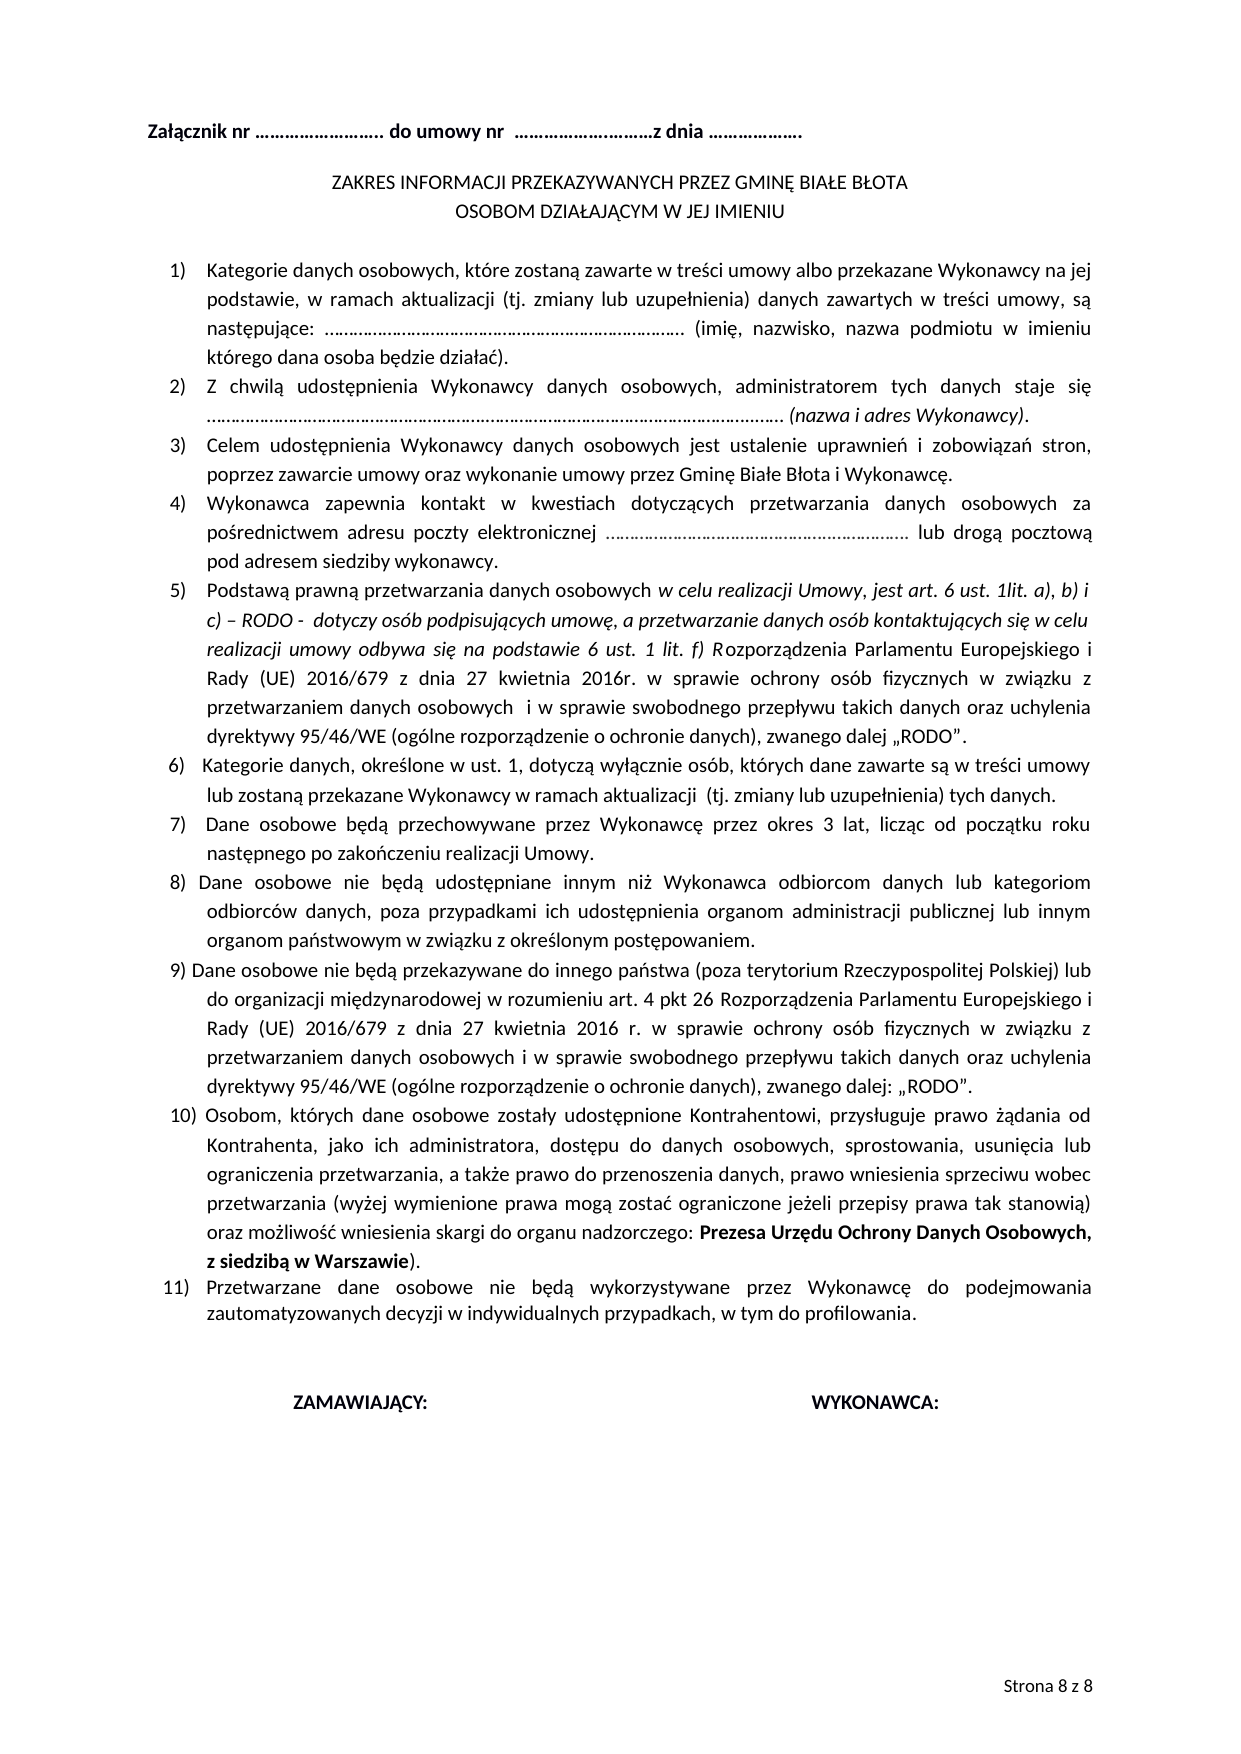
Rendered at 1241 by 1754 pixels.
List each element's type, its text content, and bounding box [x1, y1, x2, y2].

text OSOBOM DZIAŁAJĄCYM W JEJ IMIENIU [148, 195, 1093, 224]
text Załącznik nr …………………….. do umowy nr ……………….………z dnia ………………. [148, 118, 1093, 143]
text 6) Kategorie danych, określone w ust. 1, dotyczą wyłącznie osób, których dane zawarte są w treści umowy lub zostaną przekazane Wykonawcy w ramach aktualizacji (tj. zmiany lub uzupełnienia) tych danych. [162, 749, 1093, 808]
list Celem udostępnienia Wykonawcy danych osobowych jest ustalenie uprawnień i zobowiązań stron, poprzez zawarcie umowy oraz wykonanie umowy przez Gminę Białe Błota i Wykonawcę. [169, 429, 1093, 487]
text 9) Dane osobowe nie będą przekazywane do innego państwa (poza terytorium Rzeczypospolitej Polskiej) lub do organizacji międzynarodowej w rozumieniu art. 4 pkt 26 Rozporządzenia Parlamentu Europejskiego i Rady (UE) 2016/679 z dnia 27 kwietnia 2016 r. w sprawie ochrony osób fizycznych w związku z przetwarzaniem danych osobowych i w sprawie swobodnego przepływu takich danych oraz uchylenia dyrektywy 95/46/WE (ogólne rozporządzenie o ochronie danych), zwanego dalej: „RODO”. [169, 954, 1093, 1099]
list Kategorie danych osobowych, które zostaną zawarte w treści umowy albo przekazane Wykonawcy na jej podstawie, w ramach aktualizacji (tj. zmiany lub uzupełnienia) danych zawartych w treści umowy, są następujące: ………………………………………………………………… (imię, nazwisko, nazwa podmiotu w imieniu którego dana osoba będzie działać). [169, 254, 1093, 370]
text 11) Przetwarzane dane osobowe nie będą wykorzystywane przez Wykonawcę do podejmowania zautomatyzowanych decyzji w indywidualnych przypadkach, w tym do profilowania. [162, 1274, 1093, 1325]
text 7) Dane osobowe będą przechowywane przez Wykonawcę przez okres 3 lat, licząc od początku roku następnego po zakończeniu realizacji Umowy. [169, 808, 1093, 866]
text ZAKRES INFORMACJI PRZEKAZYWANYCH PRZEZ GMINĘ BIAŁE BŁOTA [148, 166, 1093, 195]
list Podstawą prawną przetwarzania danych osobowych w celu realizacji Umowy, jest art. 6 ust. 1lit. a), b) i c) – RODO - dotyczy osób podpisujących umowę, a przetwarzanie danych osób kontaktujących się w celu realizacji umowy odbywa się na podstawie 6 ust. 1 lit. f) Rozporządzenia Parlamentu Europejskiego i Rady (UE) 2016/679 z dnia 27 kwietnia 2016r. w sprawie ochrony osób fizycznych w związku z przetwarzaniem danych osobowych i w sprawie swobodnego przepływu takich danych oraz uchylenia dyrektywy 95/46/WE (ogólne rozporządzenie o ochronie danych), zwanego dalej „RODO”. [169, 574, 1093, 749]
list Wykonawca zapewnia kontakt w kwestiach dotyczących przetwarzania danych osobowych za pośrednictwem adresu poczty elektronicznej ………………………………………..……………. lub drogą pocztową pod adresem siedziby wykonawcy. [169, 487, 1093, 574]
text 10) Osobom, których dane osobowe zostały udostępnione Kontrahentowi, przysługuje prawo żądania od Kontrahenta, jako ich administratora, dostępu do danych osobowych, sprostowania, usunięcia lub ograniczenia przetwarzania, a także prawo do przenoszenia danych, prawo wniesienia sprzeciwu wobec przetwarzania (wyżej wymienione prawa mogą zostać ograniczone jeżeli przepisy prawa tak stanowią) oraz możliwość wniesienia skargi do organu nadzorczego: Prezesa Urzędu Ochrony Danych Osobowych, z siedzibą w Warszawie). [169, 1099, 1093, 1274]
text ZAMAWIAJĄCY: WYKONAWCA: [148, 1389, 1093, 1414]
text 8) Dane osobowe nie będą udostępniane innym niż Wykonawca odbiorcom danych lub kategoriom odbiorców danych, poza przypadkami ich udostępnienia organom administracji publicznej lub innym organom państwowym w związku z określonym postępowaniem. [169, 866, 1093, 954]
list Z chwilą udostępnienia Wykonawcy danych osobowych, administratorem tych danych staje się ………………………………………………….………………………………………………..…… (nazwa i adres Wykonawcy). [169, 370, 1093, 429]
